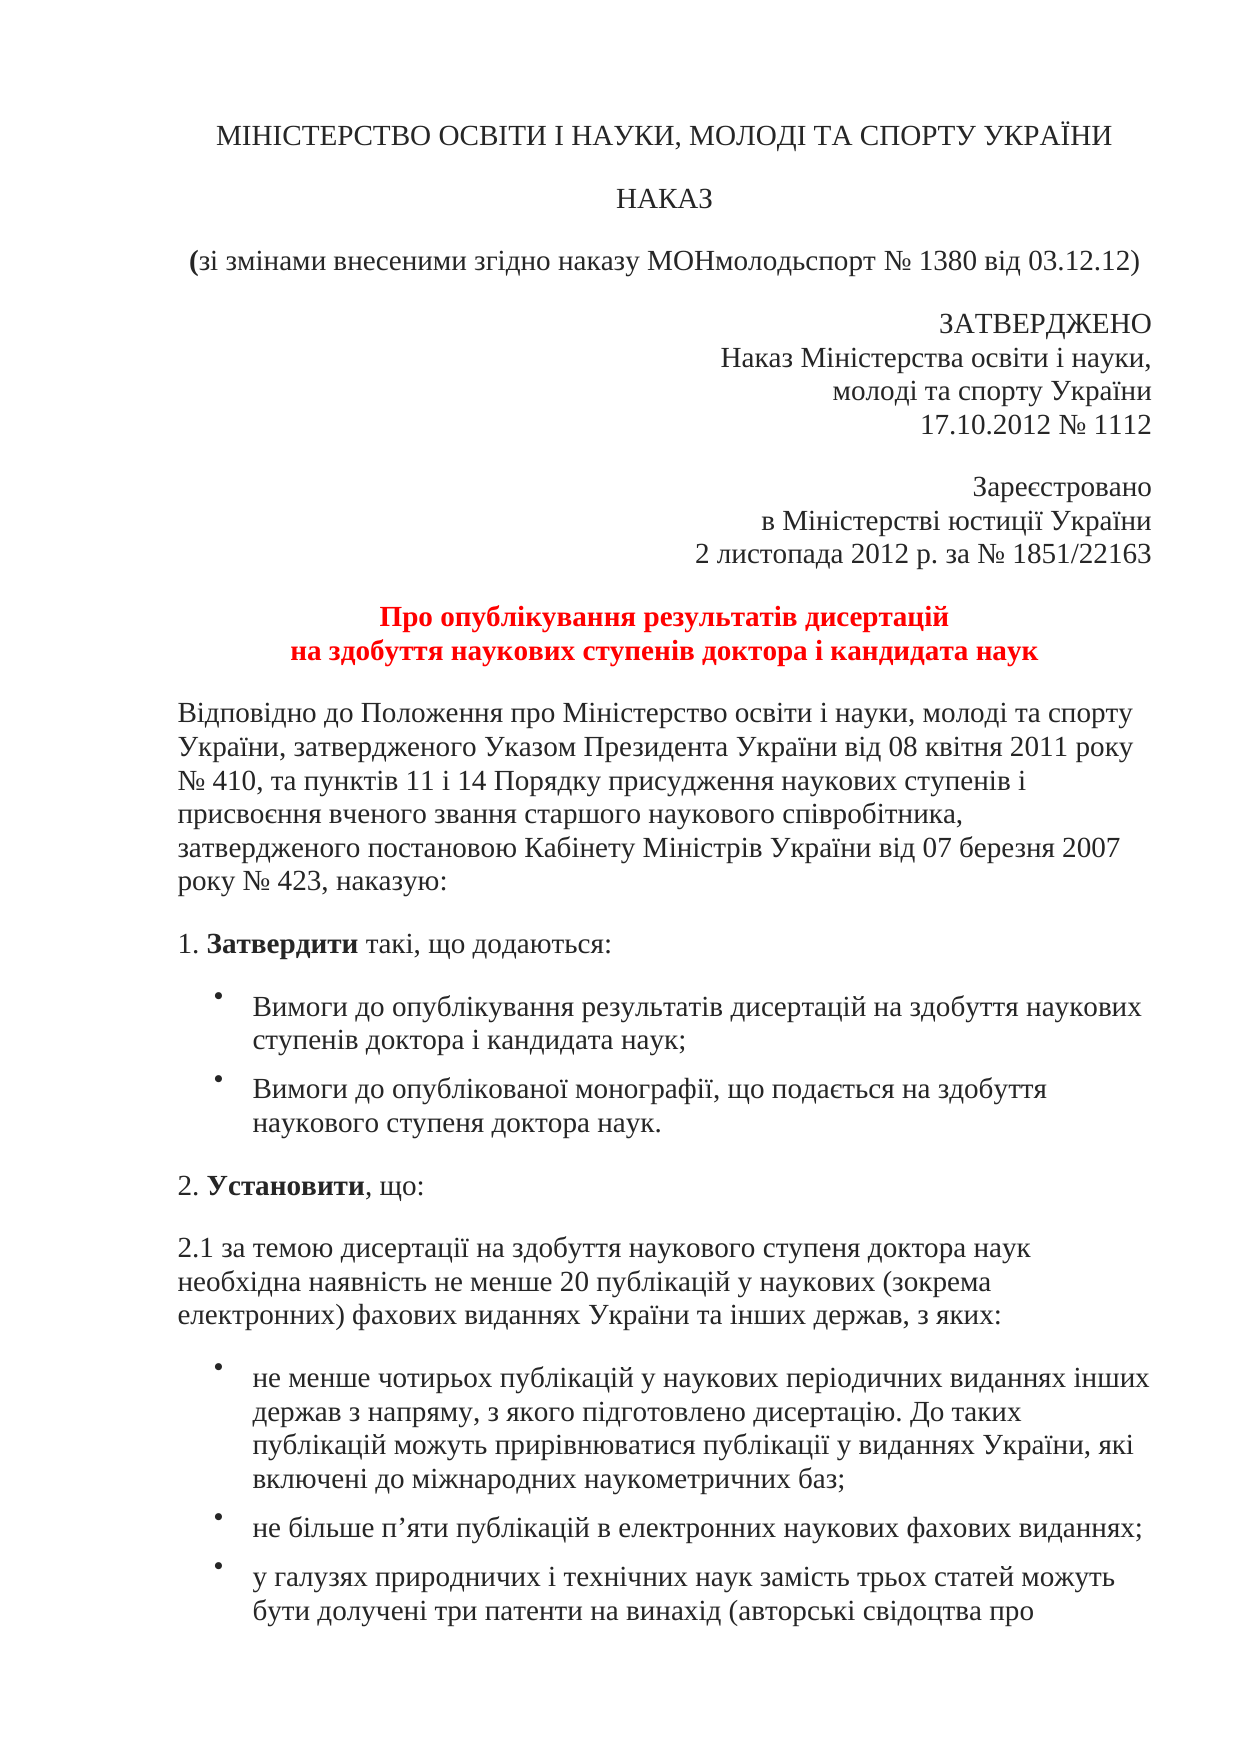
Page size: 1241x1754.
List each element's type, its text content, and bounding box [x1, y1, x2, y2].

text НАКАЗ [177, 181, 1152, 214]
list Вимоги до опублікування результатів дисертацій на здобуття наукових ступенів доктора і кандидата наук; [215, 989, 1152, 1056]
text МІНІСТЕРСТВО ОСВІТИ І НАУКИ, МОЛОДІ ТА СПОРТУ УКРАЇНИ [177, 118, 1152, 152]
text Зареєстровано в Міністерстві юстиції України 2 листопада 2012 р. за № 1851/22163 [177, 469, 1152, 570]
list не менше чотирьох публікацій у наукових періодичних виданнях інших держав з напряму, з якого підготовлено дисертацію. До таких публікацій можуть прирівнюватися публікації у виданнях України, які включені до міжнародних наукометричних баз; [215, 1360, 1152, 1494]
list Вимоги до опублікованої монографії, що подається на здобуття наукового ступеня доктора наук. [215, 1071, 1152, 1138]
text Про опублікування результатів дисертацій на здобуття наукових ступенів доктора і кандидата наук [177, 599, 1152, 666]
text (зі змінами внесеними згідно наказу МОНмолодьспорт № 1380 від 03.12.12) [177, 243, 1152, 277]
text ЗАТВЕРДЖЕНО Наказ Міністерства освіти і науки, молоді та спорту України 17.10.2012 № 1112 [177, 306, 1152, 440]
text 2.1 за темою дисертації на здобуття наукового ступеня доктора наук необхідна наявність не менше 20 публікацій у наукових (зокрема електронних) фахових виданнях України та інших держав, з яких: [177, 1230, 1152, 1331]
text 1. Затвердити такі, що додаються: [177, 926, 1152, 959]
text Відповідно до Положення про Міністерство освіти і науки, молоді та спорту України, затвердженого Указом Президента України від 08 квітня 2011 року № 410, та пунктів 11 і 14 Порядку присудження наукових ступенів і присвоєння вченого звання старшого наукового співробітника, затвердженого постановою Кабінету Міністрів України від 07 березня 2007 року № 423, наказую: [177, 696, 1152, 897]
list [215, 1559, 1152, 1626]
list не більше п’яти публікацій в електронних наукових фахових виданнях; [215, 1510, 1152, 1543]
text 2. Установити, що: [177, 1168, 1152, 1201]
